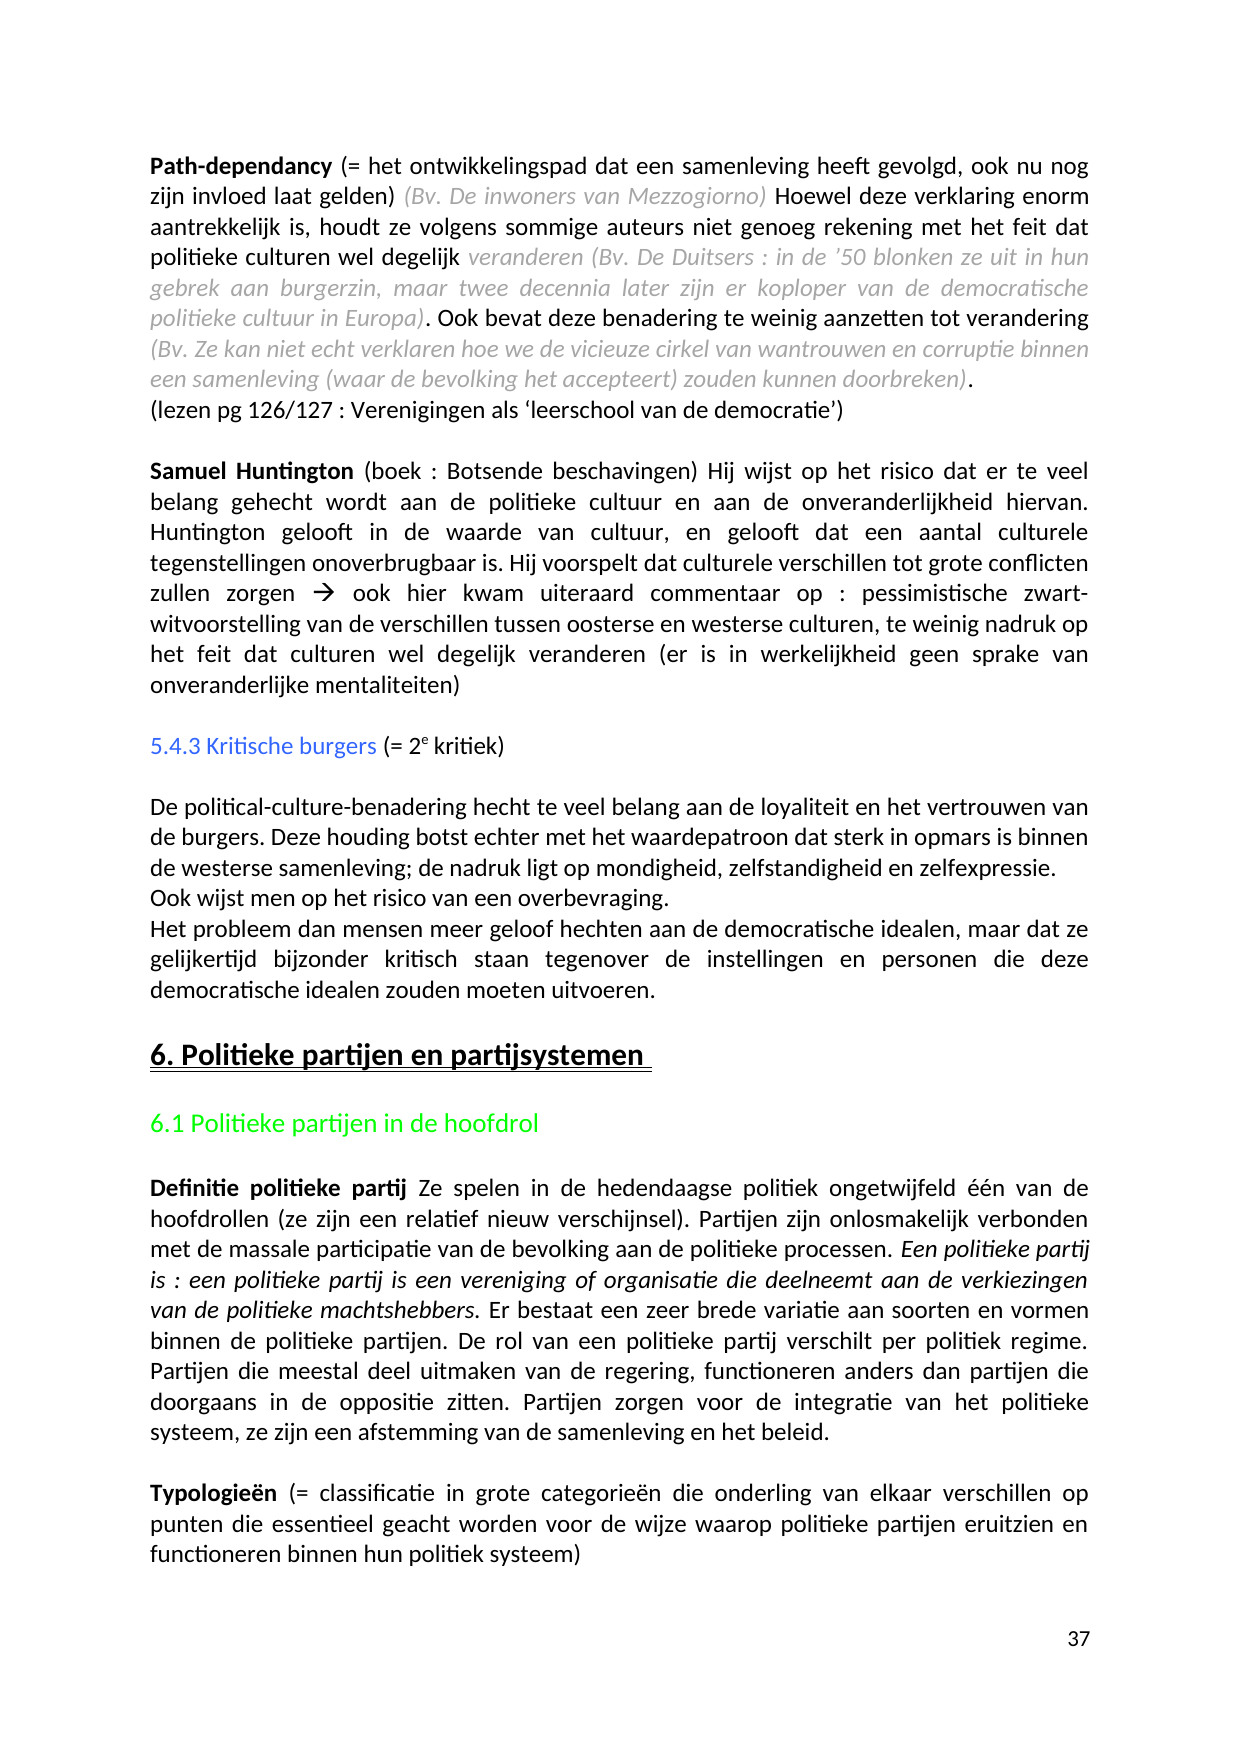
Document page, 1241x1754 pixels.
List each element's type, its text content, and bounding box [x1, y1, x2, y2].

text 5.4.3 Kritische burgers (= 2e kritiek) [150, 730, 1090, 760]
text Samuel Huntington (boek : Botsende beschavingen) Hij wijst op het risico dat er te veel belang gehecht wordt aan de politieke cultuur en aan de onveranderlijkheid hiervan. Huntington gelooft in de waarde van cultuur, en gelooft dat een aantal culturele tegenstellingen onoverbrugbaar is. Hij voorspelt dat culturele verschillen tot grote conflicten zullen zorgen ook hier kwam uiteraard commentaar op : pessimistische zwart-witvoorstelling van de verschillen tussen oosterse en westerse culturen, te weinig nadruk op het feit dat culturen wel degelijk veranderen (er is in werkelijkheid geen sprake van onveranderlijke mentaliteiten) [150, 455, 1090, 699]
text 6. Politieke partijen en partijsystemen [150, 1035, 1090, 1073]
text Path-dependancy (= het ontwikkelingspad dat een samenleving heeft gevolgd, ook nu nog zijn invloed laat gelden) (Bv. De inwoners van Mezzogiorno) Hoewel deze verklaring enorm aantrekkelijk is, houdt ze volgens sommige auteurs niet genoeg rekening met het feit dat politieke culturen wel degelijk veranderen (Bv. De Duitsers : in de ’50 blonken ze uit in hun gebrek aan burgerzin, maar twee decennia later zijn er koploper van de democratische politieke cultuur in Europa). Ook bevat deze benadering te weinig aanzetten tot verandering (Bv. Ze kan niet echt verklaren hoe we de vicieuze cirkel van wantrouwen en corruptie binnen een samenleving (waar de bevolking het accepteert) zouden kunnen doorbreken). [150, 150, 1090, 394]
text De political-culture-benadering hecht te veel belang aan de loyaliteit en het vertrouwen van de burgers. Deze houding botst echter met het waardepatroon dat sterk in opmars is binnen de westerse samenleving; de nadruk ligt op mondigheid, zelfstandigheid en zelfexpressie. [150, 791, 1090, 882]
text (lezen pg 126/127 : Verenigingen als ‘leerschool van de democratie’) [150, 394, 1090, 425]
text Definitie politieke partij Ze spelen in de hedendaagse politiek ongetwijfeld één van de hoofdrollen (ze zijn een relatief nieuw verschijnsel). Partijen zijn onlosmakelijk verbonden met de massale participatie van de bevolking aan de politieke processen. Een politieke partij is : een politieke partij is een vereniging of organisatie die deelneemt aan de verkiezingen van de politieke machtshebbers. Er bestaat een zeer brede variatie aan soorten en vormen binnen de politieke partijen. De rol van een politieke partij verschilt per politiek regime. Partijen die meestal deel uitmaken van de regering, functioneren anders dan partijen die doorgaans in de oppositie zitten. Partijen zorgen voor de integratie van het politieke systeem, ze zijn een afstemming van de samenleving en het beleid. [150, 1172, 1090, 1447]
text 6.1 Politieke partijen in de hoofdrol [150, 1106, 1090, 1139]
text Het probleem dan mensen meer geloof hechten aan de democratische idealen, maar dat ze gelijkertijd bijzonder kritisch staan tegenover de instellingen en personen die deze democratische idealen zouden moeten uitvoeren. [150, 913, 1090, 1004]
text Typologieën (= classificatie in grote categorieën die onderling van elkaar verschillen op punten die essentieel geacht worden voor de wijze waarop politieke partijen eruitzien en functioneren binnen hun politiek systeem) [150, 1477, 1090, 1569]
text Ook wijst men op het risico van een overbevraging. [150, 882, 1090, 913]
